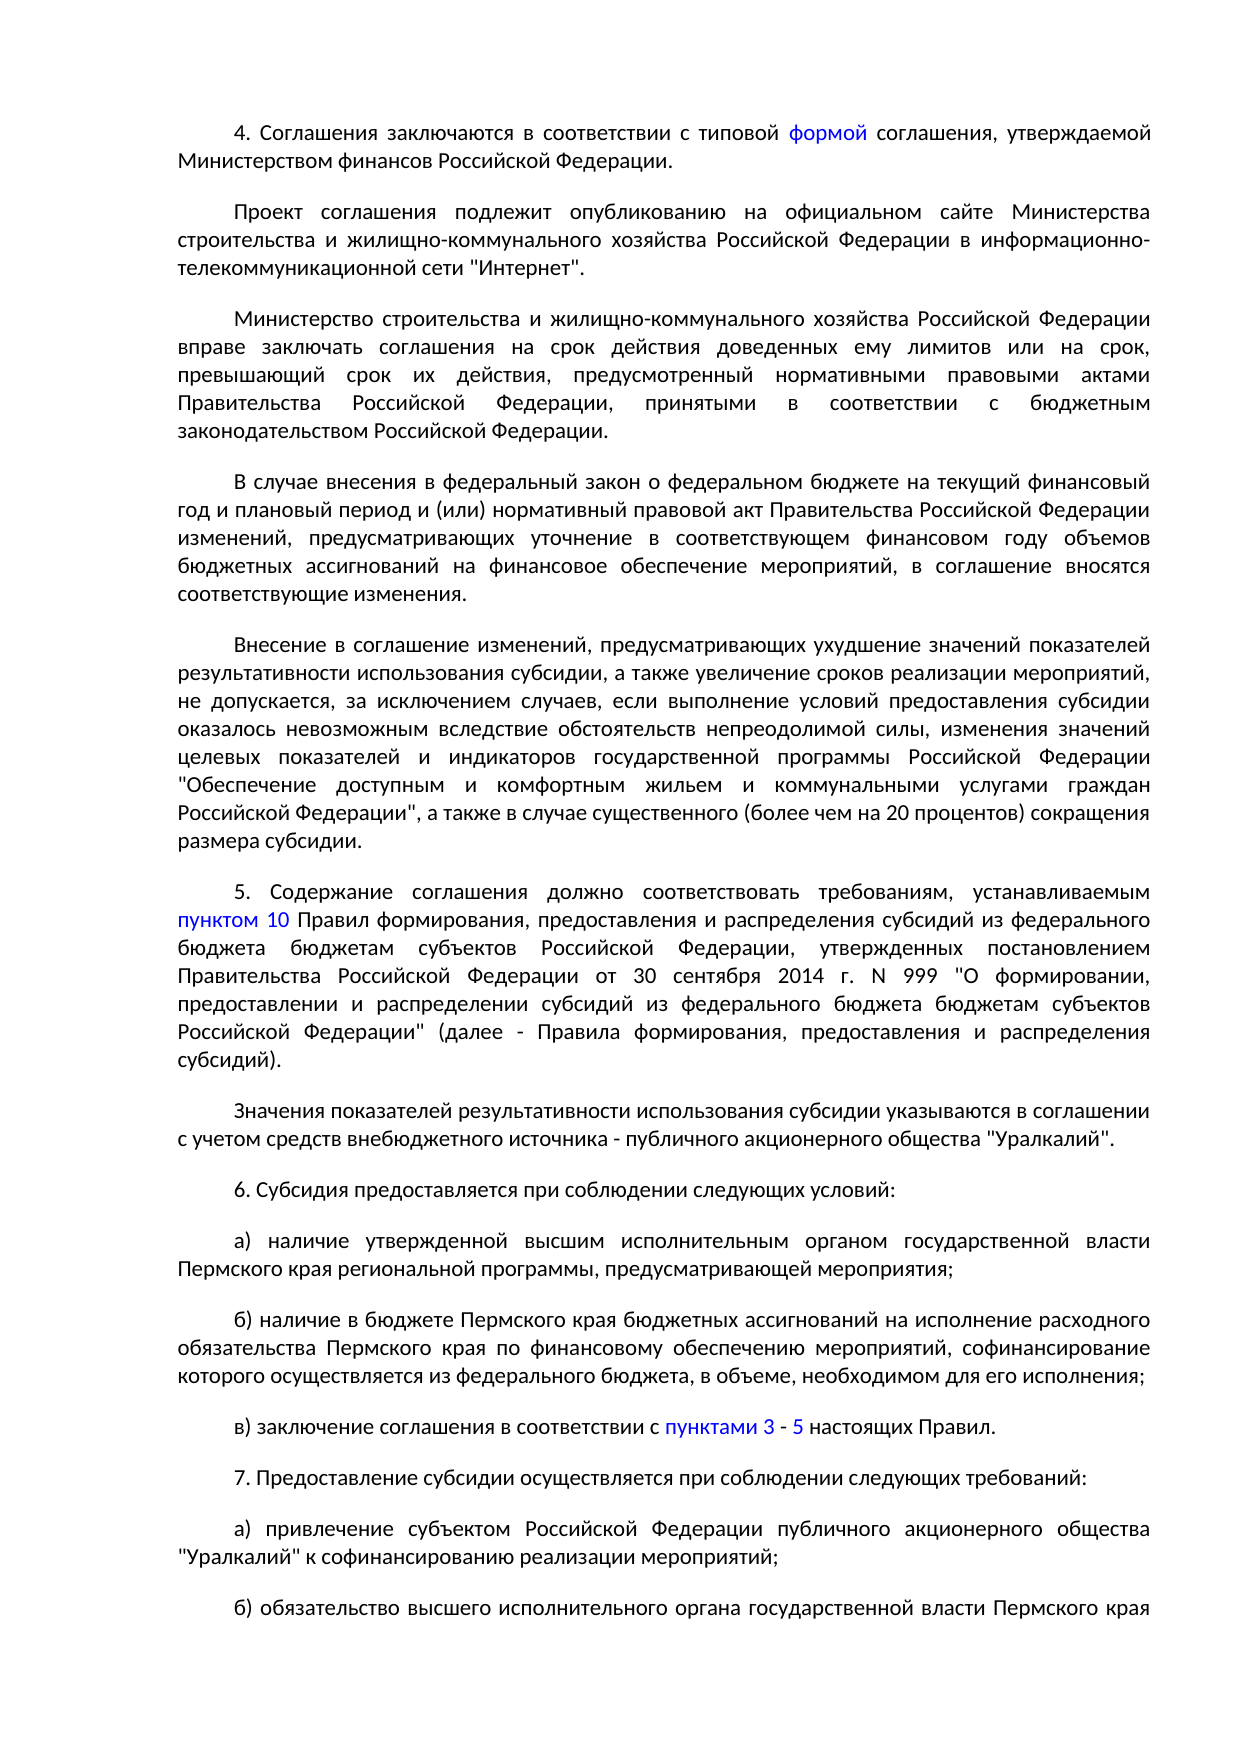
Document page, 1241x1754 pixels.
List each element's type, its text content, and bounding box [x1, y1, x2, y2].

text Министерство строительства и жилищно-коммунального хозяйства Российской Федерации вправе заключать соглашения на срок действия доведенных ему лимитов или на срок, превышающий срок их действия, предусмотренный нормативными правовыми актами Правительства Российской Федерации, принятыми в соответствии с бюджетным законодательством Российской Федерации. [177, 304, 1152, 444]
text 7. Предоставление субсидии осуществляется при соблюдении следующих требований: [177, 1463, 1152, 1491]
text а) наличие утвержденной высшим исполнительным органом государственной власти Пермского края региональной программы, предусматривающей мероприятия; [177, 1226, 1152, 1282]
text в) заключение соглашения в соответствии с пунктами 3 - 5 настоящих Правил. [177, 1412, 1152, 1440]
text 5. Содержание соглашения должно соответствовать требованиям, устанавливаемым пунктом 10 Правил формирования, предоставления и распределения субсидий из федерального бюджета бюджетам субъектов Российской Федерации, утвержденных постановлением Правительства Российской Федерации от 30 сентября 2014 г. N 999 "О формировании, предоставлении и распределении субсидий из федерального бюджета бюджетам субъектов Российской Федерации" (далее - Правила формирования, предоставления и распределения субсидий). [177, 877, 1152, 1073]
text В случае внесения в федеральный закон о федеральном бюджете на текущий финансовый год и плановый период и (или) нормативный правовой акт Правительства Российской Федерации изменений, предусматривающих уточнение в соответствующем финансовом году объемов бюджетных ассигнований на финансовое обеспечение мероприятий, в соглашение вносятся соответствующие изменения. [177, 467, 1152, 607]
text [177, 1593, 1152, 1621]
text Проект соглашения подлежит опубликованию на официальном сайте Министерства строительства и жилищно-коммунального хозяйства Российской Федерации в информационно-телекоммуникационной сети "Интернет". [177, 197, 1152, 281]
text 6. Субсидия предоставляется при соблюдении следующих условий: [177, 1175, 1152, 1203]
text б) наличие в бюджете Пермского края бюджетных ассигнований на исполнение расходного обязательства Пермского края по финансовому обеспечению мероприятий, софинансирование которого осуществляется из федерального бюджета, в объеме, необходимом для его исполнения; [177, 1305, 1152, 1389]
text 4. Соглашения заключаются в соответствии с типовой формой соглашения, утверждаемой Министерством финансов Российской Федерации. [177, 118, 1152, 174]
text Внесение в соглашение изменений, предусматривающих ухудшение значений показателей результативности использования субсидии, а также увеличение сроков реализации мероприятий, не допускается, за исключением случаев, если выполнение условий предоставления субсидии оказалось невозможным вследствие обстоятельств непреодолимой силы, изменения значений целевых показателей и индикаторов государственной программы Российской Федерации "Обеспечение доступным и комфортным жильем и коммунальными услугами граждан Российской Федерации", а также в случае существенного (более чем на 20 процентов) сокращения размера субсидии. [177, 630, 1152, 854]
text Значения показателей результативности использования субсидии указываются в соглашении с учетом средств внебюджетного источника - публичного акционерного общества "Уралкалий". [177, 1096, 1152, 1152]
text а) привлечение субъектом Российской Федерации публичного акционерного общества "Уралкалий" к софинансированию реализации мероприятий; [177, 1514, 1152, 1570]
